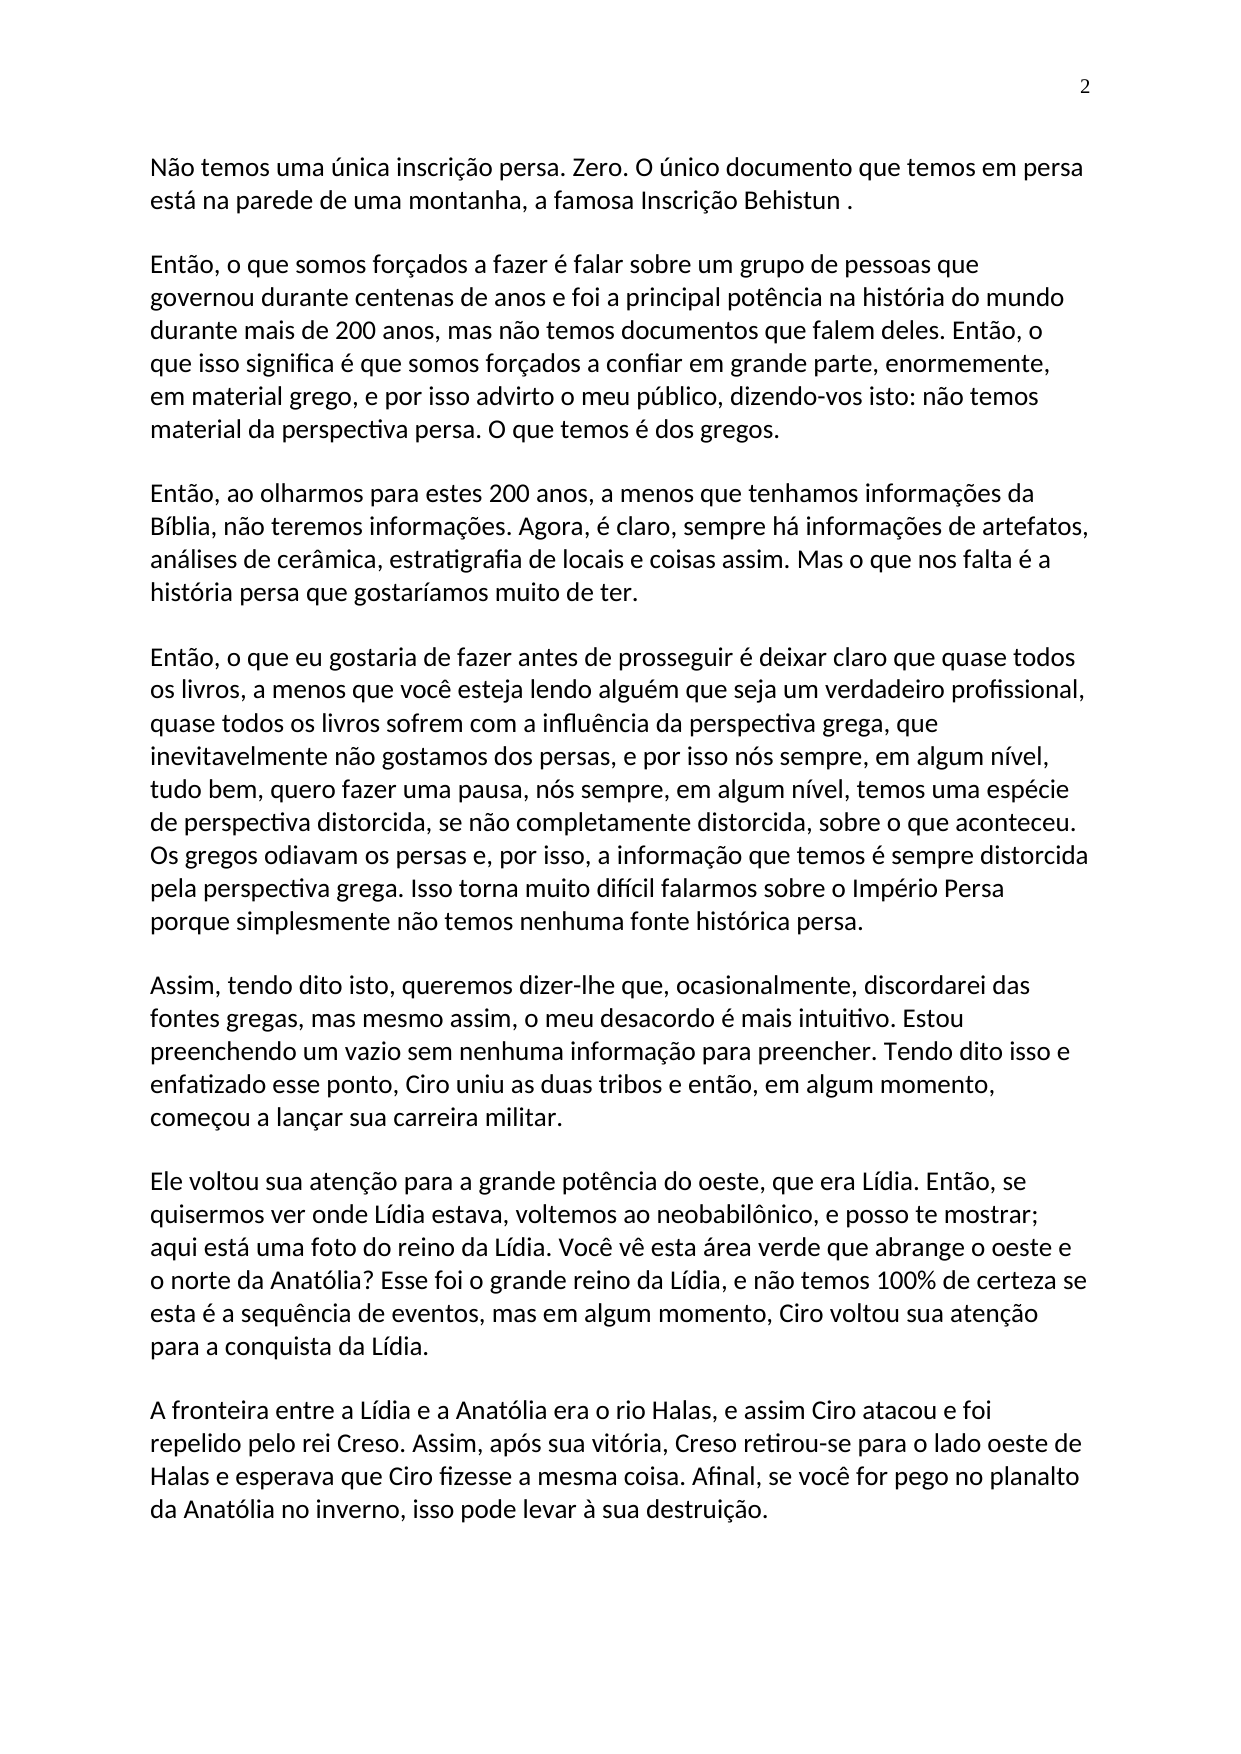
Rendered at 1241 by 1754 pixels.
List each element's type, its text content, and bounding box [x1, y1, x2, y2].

text Então, o que somos forçados a fazer é falar sobre um grupo de pessoas que governou durante centenas de anos e foi a principal potência na história do mundo durante mais de 200 anos, mas não temos documentos que falem deles. Então, o que isso significa é que somos forçados a confiar em grande parte, enormemente, em material grego, e por isso advirto o meu público, dizendo-vos isto: não temos material da perspectiva persa. O que temos é dos gregos. [150, 247, 1090, 445]
text Não temos uma única inscrição persa. Zero. O único documento que temos em persa está na parede de uma montanha, a famosa Inscrição Behistun . [150, 150, 1090, 216]
text Assim, tendo dito isto, queremos dizer-lhe que, ocasionalmente, discordarei das fontes gregas, mas mesmo assim, o meu desacordo é mais intuitivo. Estou preenchendo um vazio sem nenhuma informação para preencher. Tendo dito isso e enfatizado esse ponto, Ciro uniu as duas tribos e então, em algum momento, começou a lançar sua carreira militar. [150, 968, 1090, 1133]
text A fronteira entre a Lídia e a Anatólia era o rio Halas, e assim Ciro atacou e foi repelido pelo rei Creso. Assim, após sua vitória, Creso retirou-se para o lado oeste de Halas e esperava que Ciro fizesse a mesma coisa. Afinal, se você for pego no planalto da Anatólia no inverno, isso pode levar à sua destruição. [150, 1393, 1090, 1526]
text Ele voltou sua atenção para a grande potência do oeste, que era Lídia. Então, se quisermos ver onde Lídia estava, voltemos ao neobabilônico, e posso te mostrar; aqui está uma foto do reino da Lídia. Você vê esta área verde que abrange o oeste e o norte da Anatólia? Esse foi o grande reino da Lídia, e não temos 100% de certeza se esta é a sequência de eventos, mas em algum momento, Ciro voltou sua atenção para a conquista da Lídia. [150, 1164, 1090, 1362]
text Então, ao olharmos para estes 200 anos, a menos que tenhamos informações da Bíblia, não teremos informações. Agora, é claro, sempre há informações de artefatos, análises de cerâmica, estratigrafia de locais e coisas assim. Mas o que nos falta é a história persa que gostaríamos muito de ter. [150, 476, 1090, 608]
text Então, o que eu gostaria de fazer antes de prosseguir é deixar claro que quase todos os livros, a menos que você esteja lendo alguém que seja um verdadeiro profissional, quase todos os livros sofrem com a influência da perspectiva grega, que inevitavelmente não gostamos dos persas, e por isso nós sempre, em algum nível, tudo bem, quero fazer uma pausa, nós sempre, em algum nível, temos uma espécie de perspectiva distorcida, se não completamente distorcida, sobre o que aconteceu. Os gregos odiavam os persas e, por isso, a informação que temos é sempre distorcida pela perspectiva grega. Isso torna muito difícil falarmos sobre o Império Persa porque simplesmente não temos nenhuma fonte histórica persa. [150, 640, 1090, 937]
